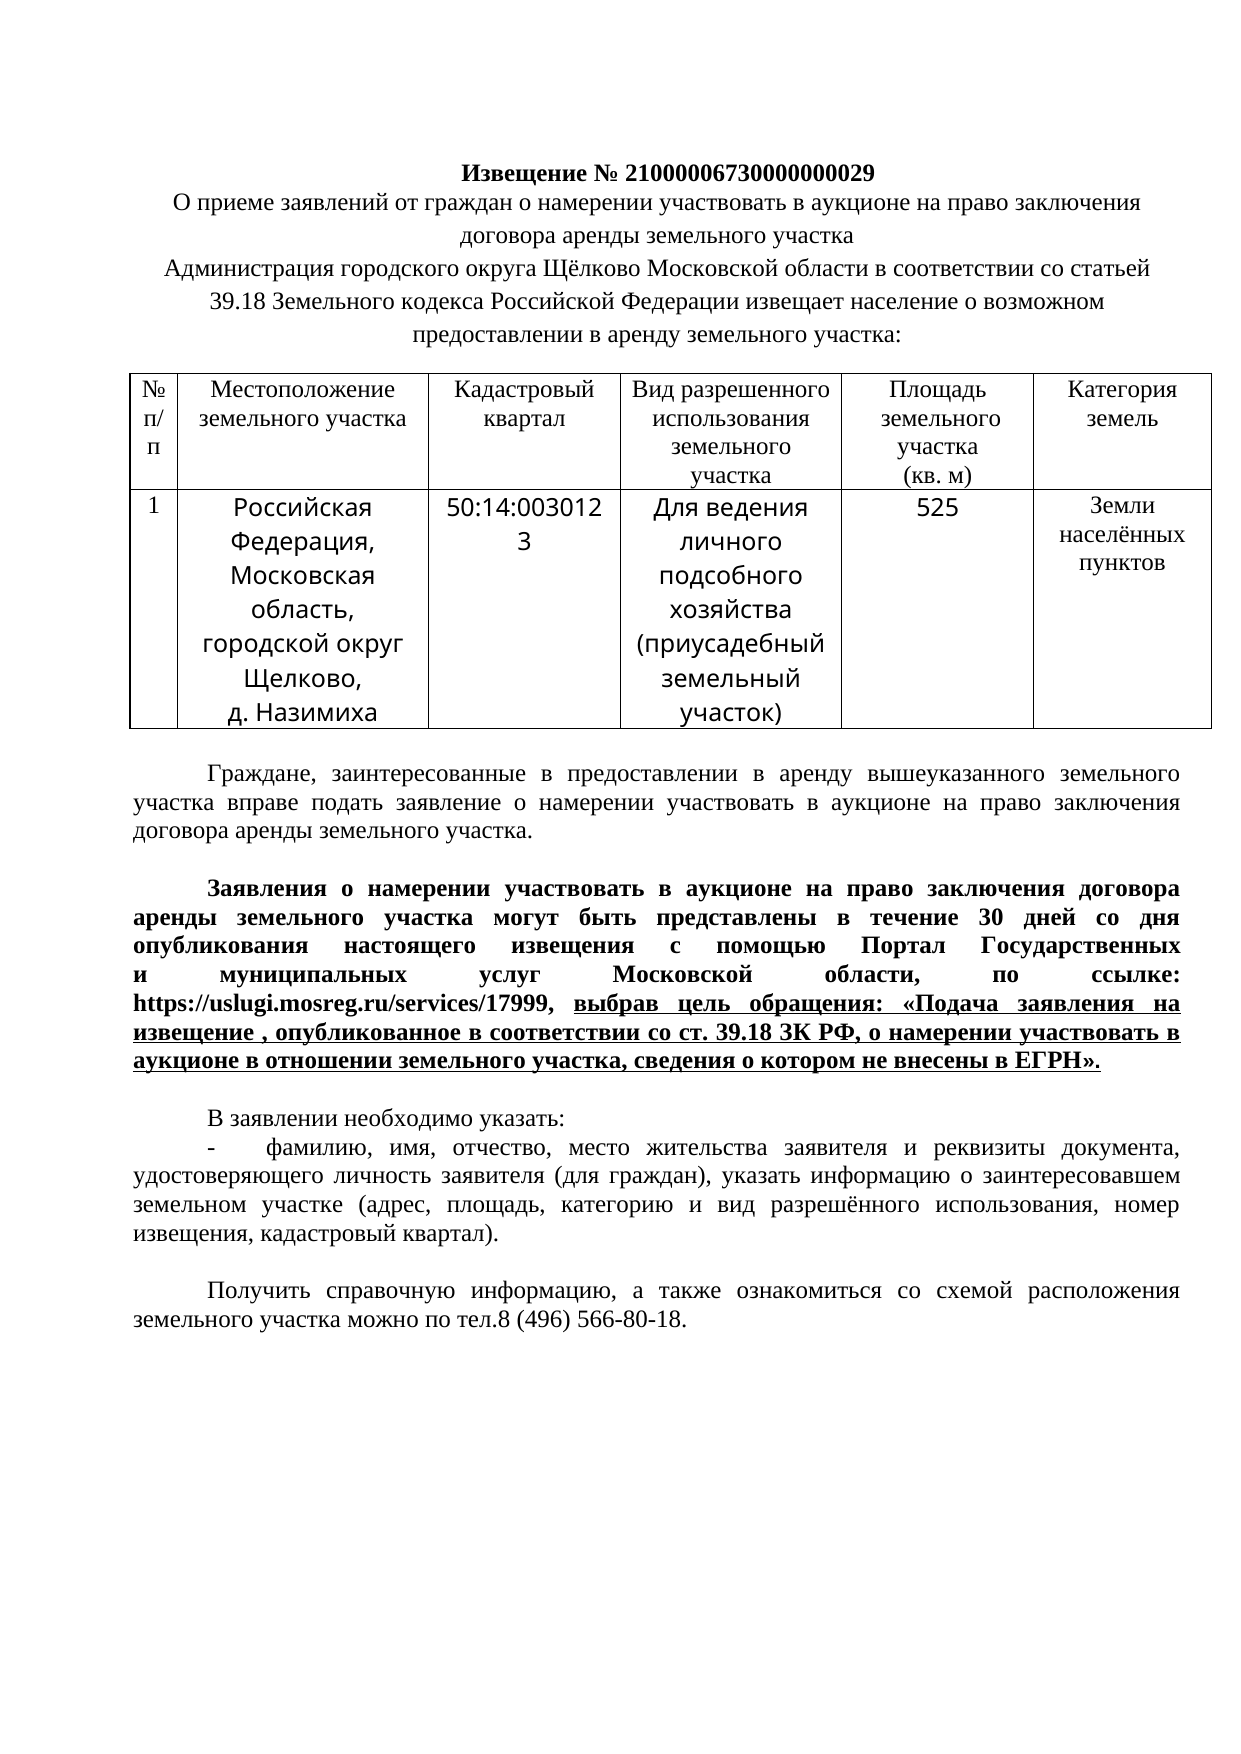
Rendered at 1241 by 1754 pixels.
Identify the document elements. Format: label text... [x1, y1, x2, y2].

text О приеме заявлений от граждан о намерении участвовать в аукционе на право заключения договора аренды земельного участка [133, 187, 1181, 249]
text В заявлении необходимо указать: [133, 1103, 1181, 1132]
text Заявления о намерении участвовать в аукционе на право заключения договора аренды земельного участка могут быть представлены в течение 30 дней со дня опубликования настоящего извещения с помощью Портал Государственных и муниципальных услуг Московской области, по ссылке: https://uslugi.mosreg.ru/services/17999, выбрав цель обращения: «Подача заявления на извещение , опубликованное в соответствии со ст. 39.18 ЗК РФ, о намерении участвовать в аукционе в отношении земельного участка, сведения о котором не внесены в ЕГРН». [133, 873, 1181, 1042]
text - фамилию, имя, отчество, место жительства заявителя и реквизиты документа, удостоверяющего личность заявителя (для граждан), указать информацию о заинтересовавшем земельном участке (адрес, площадь, категорию и вид разрешённого использования, номер извещения, кадастровый квартал). [133, 1132, 1181, 1247]
table_cell 1 [131, 490, 177, 728]
table_header Местоположение земельного участка [178, 374, 428, 489]
text Заявления о намерении участвовать в аукционе на право заключения договора аренды земельного участка могут быть представлены в течение 30 дней со дня опубликования настоящего извещения с помощью Портал Государственных и муниципальных услуг Московской области, по ссылке: https://uslugi.mosreg.ru/services/17999, выбрав цель обращения: «Подача заявления на извещение , опубликованное в соответствии со ст. 39.18 ЗК РФ, о намерении участвовать в аукционе в отношении земельного участка, сведения о котором не внесены в ЕГРН». [133, 1043, 1181, 1074]
text Граждане, заинтересованные в предоставлении в аренду вышеуказанного земельного участка вправе подать заявление о намерении участвовать в аукционе на право заключения договора аренды земельного участка. [133, 758, 1181, 844]
table_cell Для ведения личного подсобного хозяйства (приусадебный земельный участок) [621, 490, 841, 728]
table_cell Земли населённых пунктов [1034, 490, 1211, 728]
text Получить справочную информацию, а также ознакомиться со схемой расположения земельного участка можно по тел.8 (496) 566-80-18. [133, 1276, 1181, 1333]
text Администрация городского округа Щёлково Московской области в соответствии со статьей 39.18 Земельного кодекса Российской Федерации извещает население о возможном предоставлении в аренду земельного участка: [133, 253, 1181, 348]
table_header Вид разрешенного использования земельного участка [621, 374, 841, 489]
table_cell Российская Федерация, Московская область, городской округ Щелково, д. Назимиха [178, 490, 428, 728]
table_header Категория земель [1034, 374, 1211, 489]
table_cell 50:14:0030123 [429, 490, 620, 728]
table_header Кадастровый квартал [429, 374, 620, 489]
table_cell 525 [842, 490, 1033, 728]
subtitle Извещение № 21000006730000000029 [192, 118, 1144, 187]
table_header № п/п [131, 374, 177, 489]
table_header Площадь земельного участка (кв. м) [842, 374, 1033, 489]
